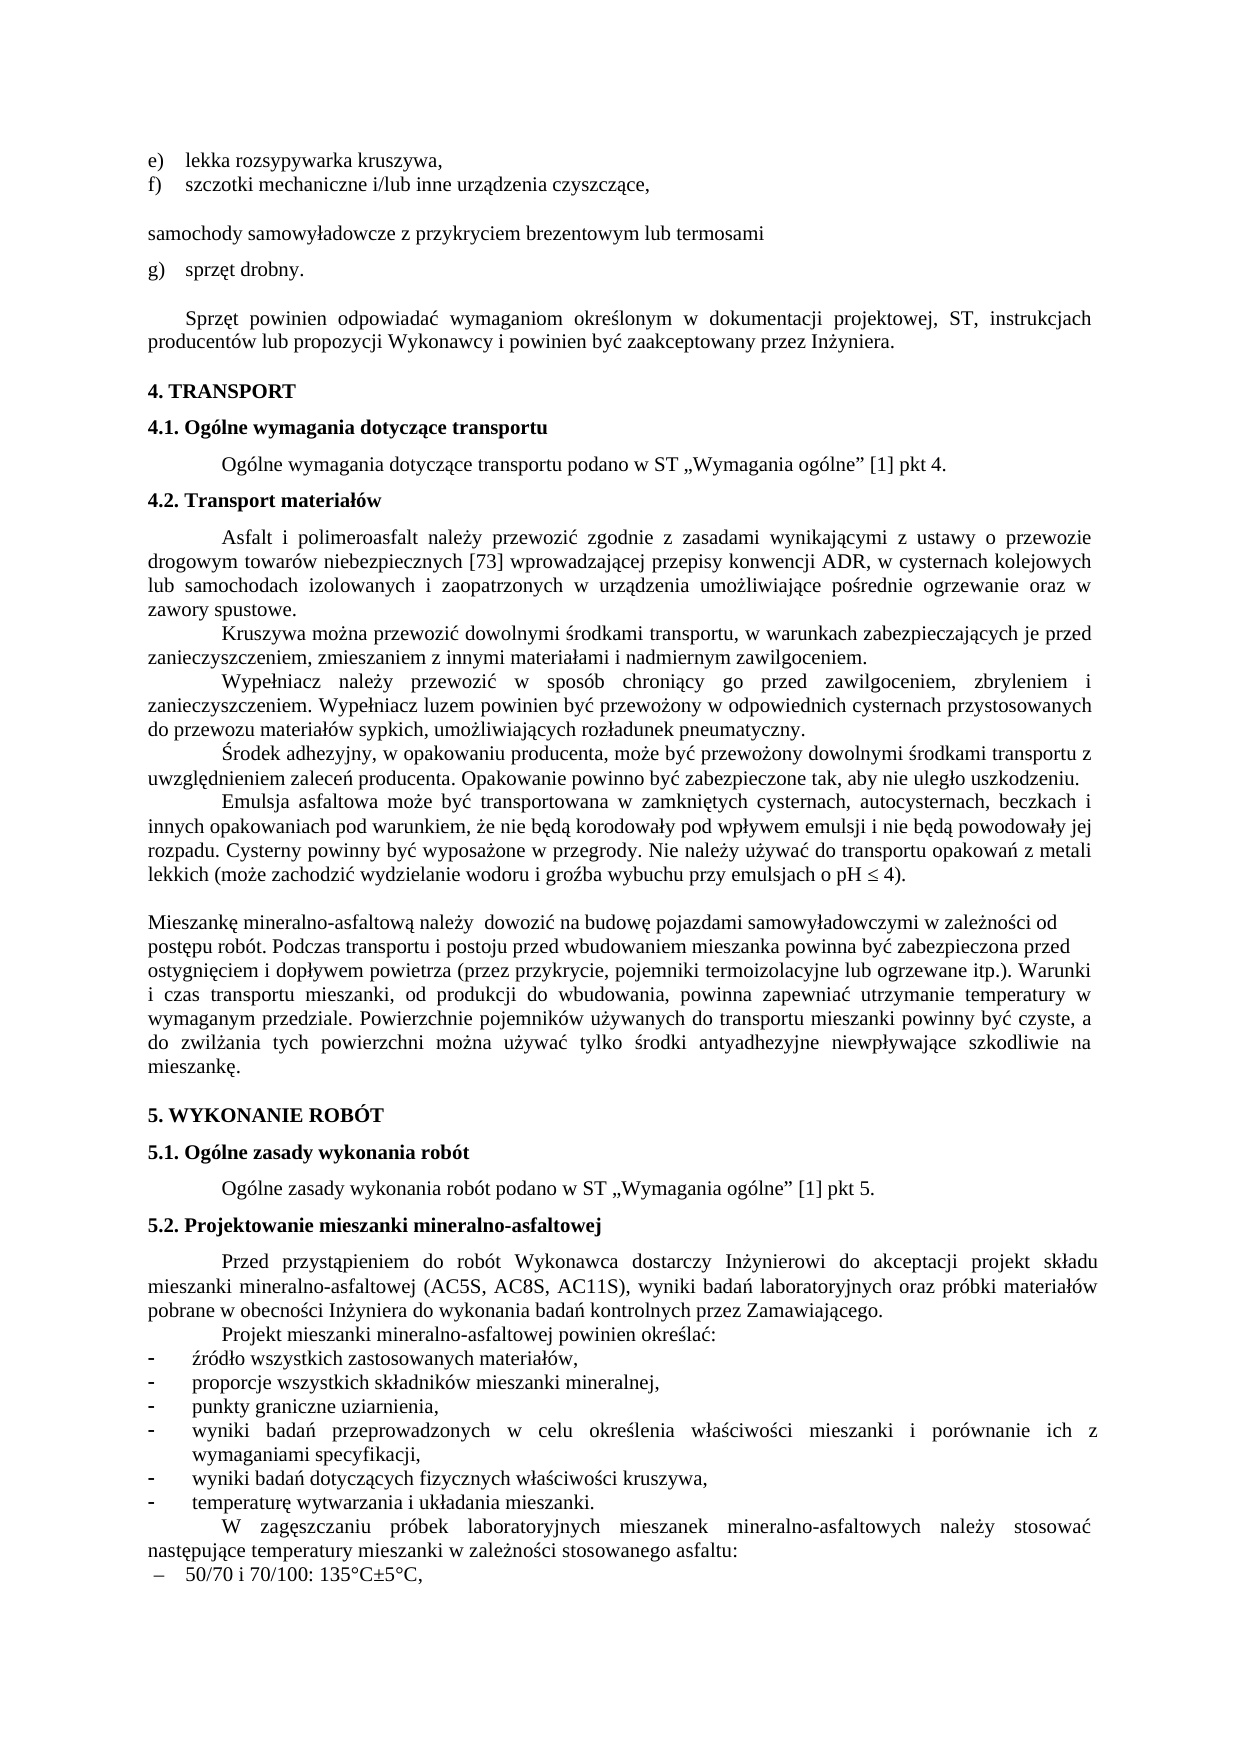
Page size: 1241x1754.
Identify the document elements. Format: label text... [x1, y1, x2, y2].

text Sprzęt powinien odpowiadać wymaganiom określonym w dokumentacji projektowej, ST, instrukcjach producentów lub propozycji Wykonawcy i powinien być zaakceptowany przez Inżyniera. [148, 305, 1093, 353]
subtitle 4. Transport [148, 378, 1093, 403]
text samochody samowyładowcze z przykryciem brezentowym lub termosami [148, 221, 1093, 245]
text W zagęszczaniu próbek laboratoryjnych mieszanek mineralno-asfaltowych należy stosować następujące temperatury mieszanki w zależności stosowanego asfaltu: [148, 1514, 1092, 1562]
subtitle 4.2. Transport materiałów [148, 488, 1093, 512]
list sprzęt drobny. [148, 257, 1093, 281]
text postępu robót. Podczas transportu i postoju przed wbudowaniem mieszanka powinna być zabezpieczona przed [148, 934, 1093, 958]
subtitle 5.2. Projektowanie mieszanki mineralno-asfaltowej [148, 1213, 1093, 1237]
text Projekt mieszanki mineralno-asfaltowej powinien określać: [148, 1322, 1099, 1346]
list 50/70 i 70/100: 135°C±5°C, [153, 1562, 1092, 1586]
text ostygnięciem i dopływem powietrza (przez przykrycie, pojemniki termoizolacyjne lub ogrzewane itp.). Warunki i czas transportu mieszanki, od produkcji do wbudowania, powinna zapewniać utrzymanie temperatury w wymaganym przedziale. Powierzchnie pojemników używanych do transportu mieszanki powinny być czyste, a do zwilżania tych powierzchni można używać tylko środki antyadhezyjne niewpływające szkodliwie na mieszankę. [148, 958, 1093, 1078]
list temperaturę wytwarzania i układania mieszanki. [148, 1490, 1099, 1514]
list punkty graniczne uziarnienia, [148, 1394, 1099, 1418]
text Asfalt i polimeroasfalt należy przewozić zgodnie z zasadami wynikającymi z ustawy o przewozie drogowym towarów niebezpiecznych [73] wprowadzającej przepisy konwencji ADR, w cysternach kolejowych lub samochodach izolowanych i zaopatrzonych w urządzenia umożliwiające pośrednie ogrzewanie oraz w zawory spustowe. [148, 525, 1093, 621]
subtitle 5.1. Ogólne zasady wykonania robót [148, 1140, 1093, 1164]
list proporcje wszystkich składników mieszanki mineralnej, [148, 1370, 1099, 1394]
list wyniki badań przeprowadzonych w celu określenia właściwości mieszanki i porównanie ich z wymaganiami specyfikacji, [148, 1418, 1099, 1466]
text Przed przystąpieniem do robót Wykonawca dostarczy Inżynierowi do akceptacji projekt składu mieszanki mineralno-asfaltowej (AC5S, AC8S, AC11S), wyniki badań laboratoryjnych oraz próbki materiałów pobrane w obecności Inżyniera do wykonania badań kontrolnych przez Zamawiającego. [148, 1249, 1099, 1322]
list lekka rozsypywarka kruszywa, [148, 148, 1093, 172]
list źródło wszystkich zastosowanych materiałów, [148, 1346, 1099, 1370]
subtitle 4.1. Ogólne wymagania dotyczące transportu [148, 415, 1093, 439]
text Kruszywa można przewozić dowolnymi środkami transportu, w warunkach zabezpieczających je przed zanieczyszczeniem, zmieszaniem z innymi materiałami i nadmiernym zawilgoceniem. [148, 621, 1093, 669]
text Środek adhezyjny, w opakowaniu producenta, może być przewożony dowolnymi środkami transportu z uwzględnieniem zaleceń producenta. Opakowanie powinno być zabezpieczone tak, aby nie uległo uszkodzeniu. [148, 741, 1093, 789]
list Ogólne zasady wykonania robót podano w ST „Wymagania ogólne” [1] pkt 5. [148, 1176, 1093, 1200]
list szczotki mechaniczne i/lub inne urządzenia czyszczące, [148, 172, 1093, 196]
text Mieszankę mineralno-asfaltową należy dowozić na budowę pojazdami samowyładowczymi w zależności od [148, 910, 1093, 934]
list Ogólne wymagania dotyczące transportu podano w ST „Wymagania ogólne” [1] pkt 4. [148, 452, 1093, 476]
text Emulsja asfaltowa może być transportowana w zamkniętych cysternach, autocysternach, beczkach i innych opakowaniach pod warunkiem, że nie będą korodowały pod wpływem emulsji i nie będą powodowały jej rozpadu. Cysterny powinny być wyposażone w przegrody. Nie należy używać do transportu opakowań z metali lekkich (może zachodzić wydzielanie wodoru i groźba wybuchu przy emulsjach o pH ≤ 4). [148, 789, 1093, 886]
text Wypełniacz należy przewozić w sposób chroniący go przed zawilgoceniem, zbryleniem i zanieczyszczeniem. Wypełniacz luzem powinien być przewożony w odpowiednich cysternach przystosowanych do przewozu materiałów sypkich, umożliwiających rozładunek pneumatyczny. [148, 669, 1093, 741]
list wyniki badań dotyczących fizycznych właściwości kruszywa, [148, 1466, 1099, 1490]
subtitle 5. Wykonanie robót [148, 1103, 1093, 1127]
